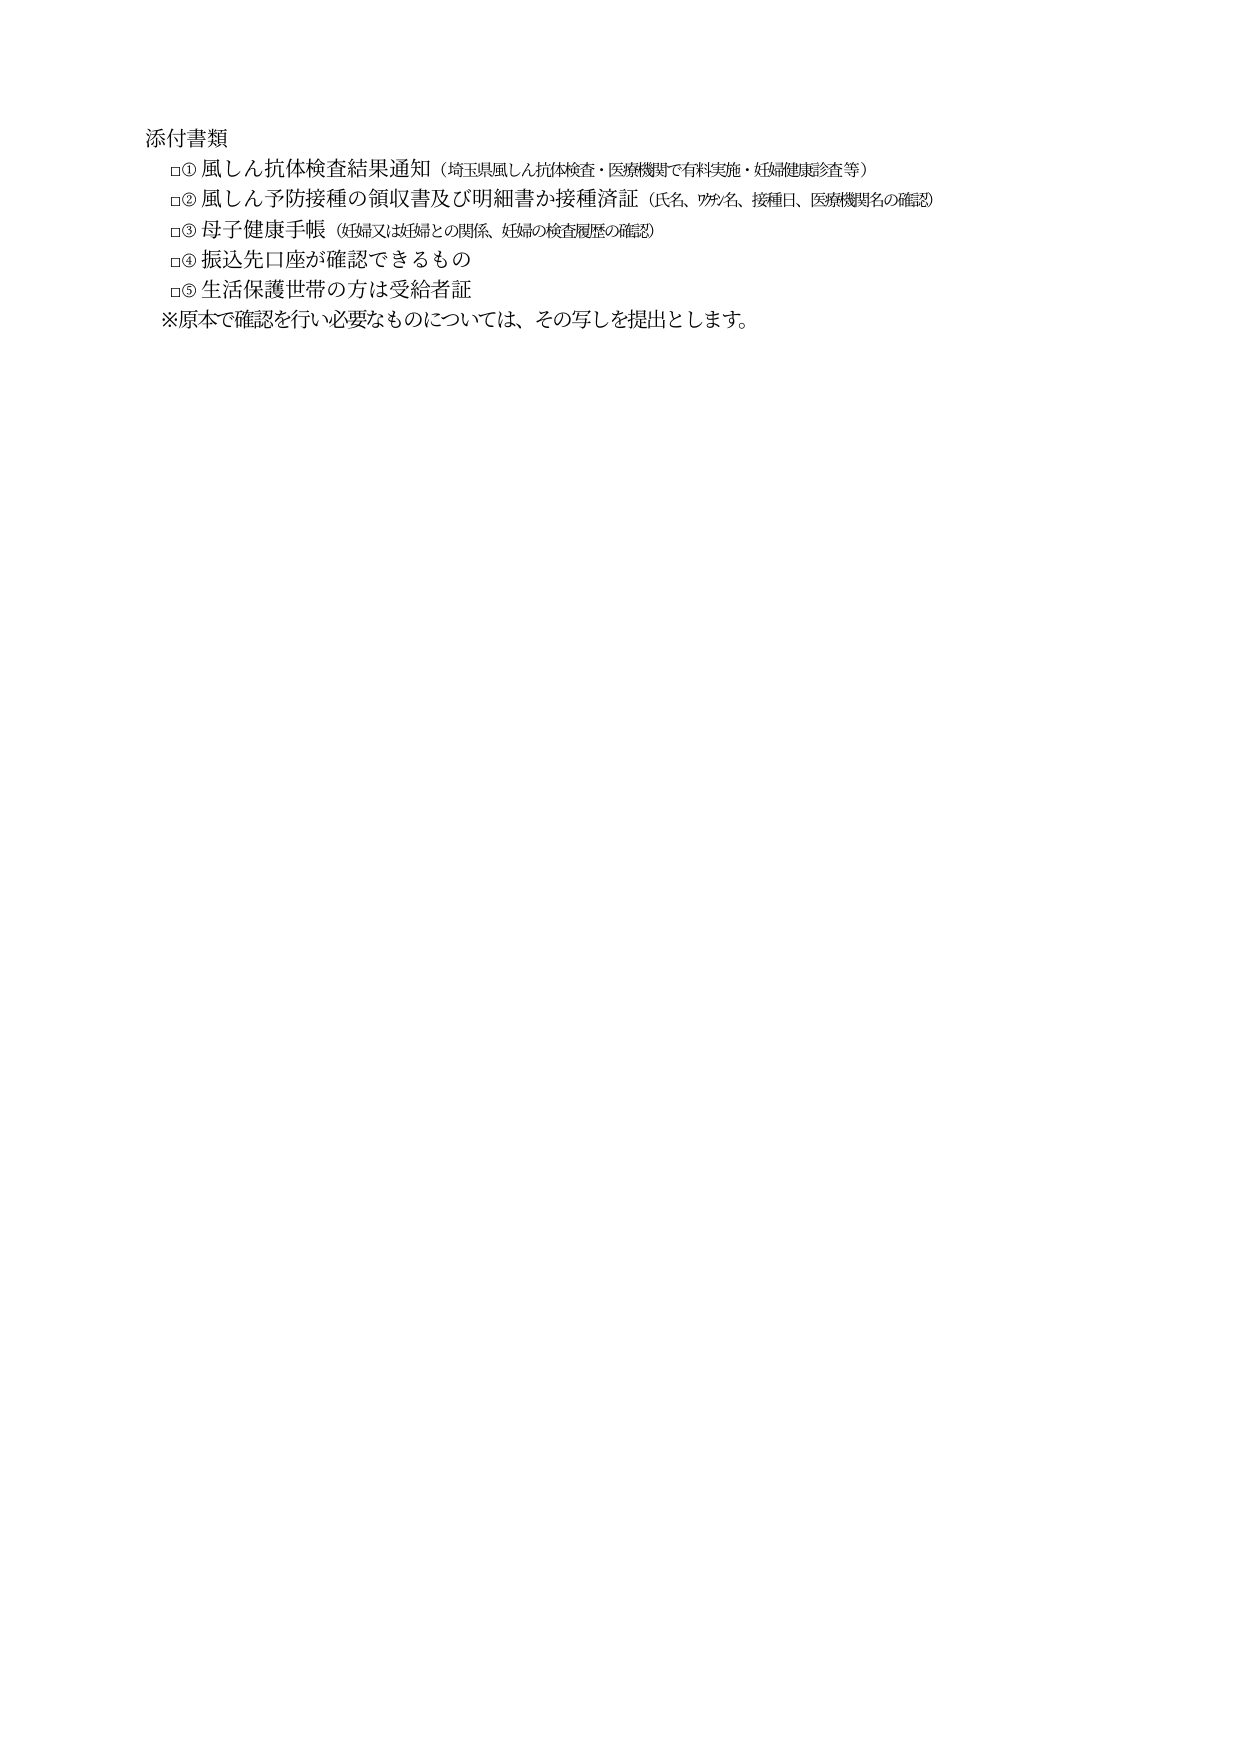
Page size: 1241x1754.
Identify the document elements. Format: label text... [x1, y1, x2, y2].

text □②風しん予防接種の領収書及び明細書か接種済証（氏名、ﾜｸﾁﾝ名、接種日、医療機関名の確認） [121, 183, 1119, 213]
text □④振込先口座が確認できるもの [121, 243, 1119, 273]
text 添付書類 [121, 123, 1119, 153]
text □⑤生活保護世帯の方は受給者証 [121, 273, 1119, 303]
text □③母子健康手帳（妊婦又は妊婦との関係、妊婦の検査履歴の確認） [121, 213, 1119, 243]
text ※原本で確認を行い必要なものについては、その写しを提出とします。 [121, 303, 1119, 333]
text □①風しん抗体検査結果通知（埼玉県風しん抗体検査・医療機関で有料実施・妊婦健康診査 等） [121, 153, 1119, 183]
